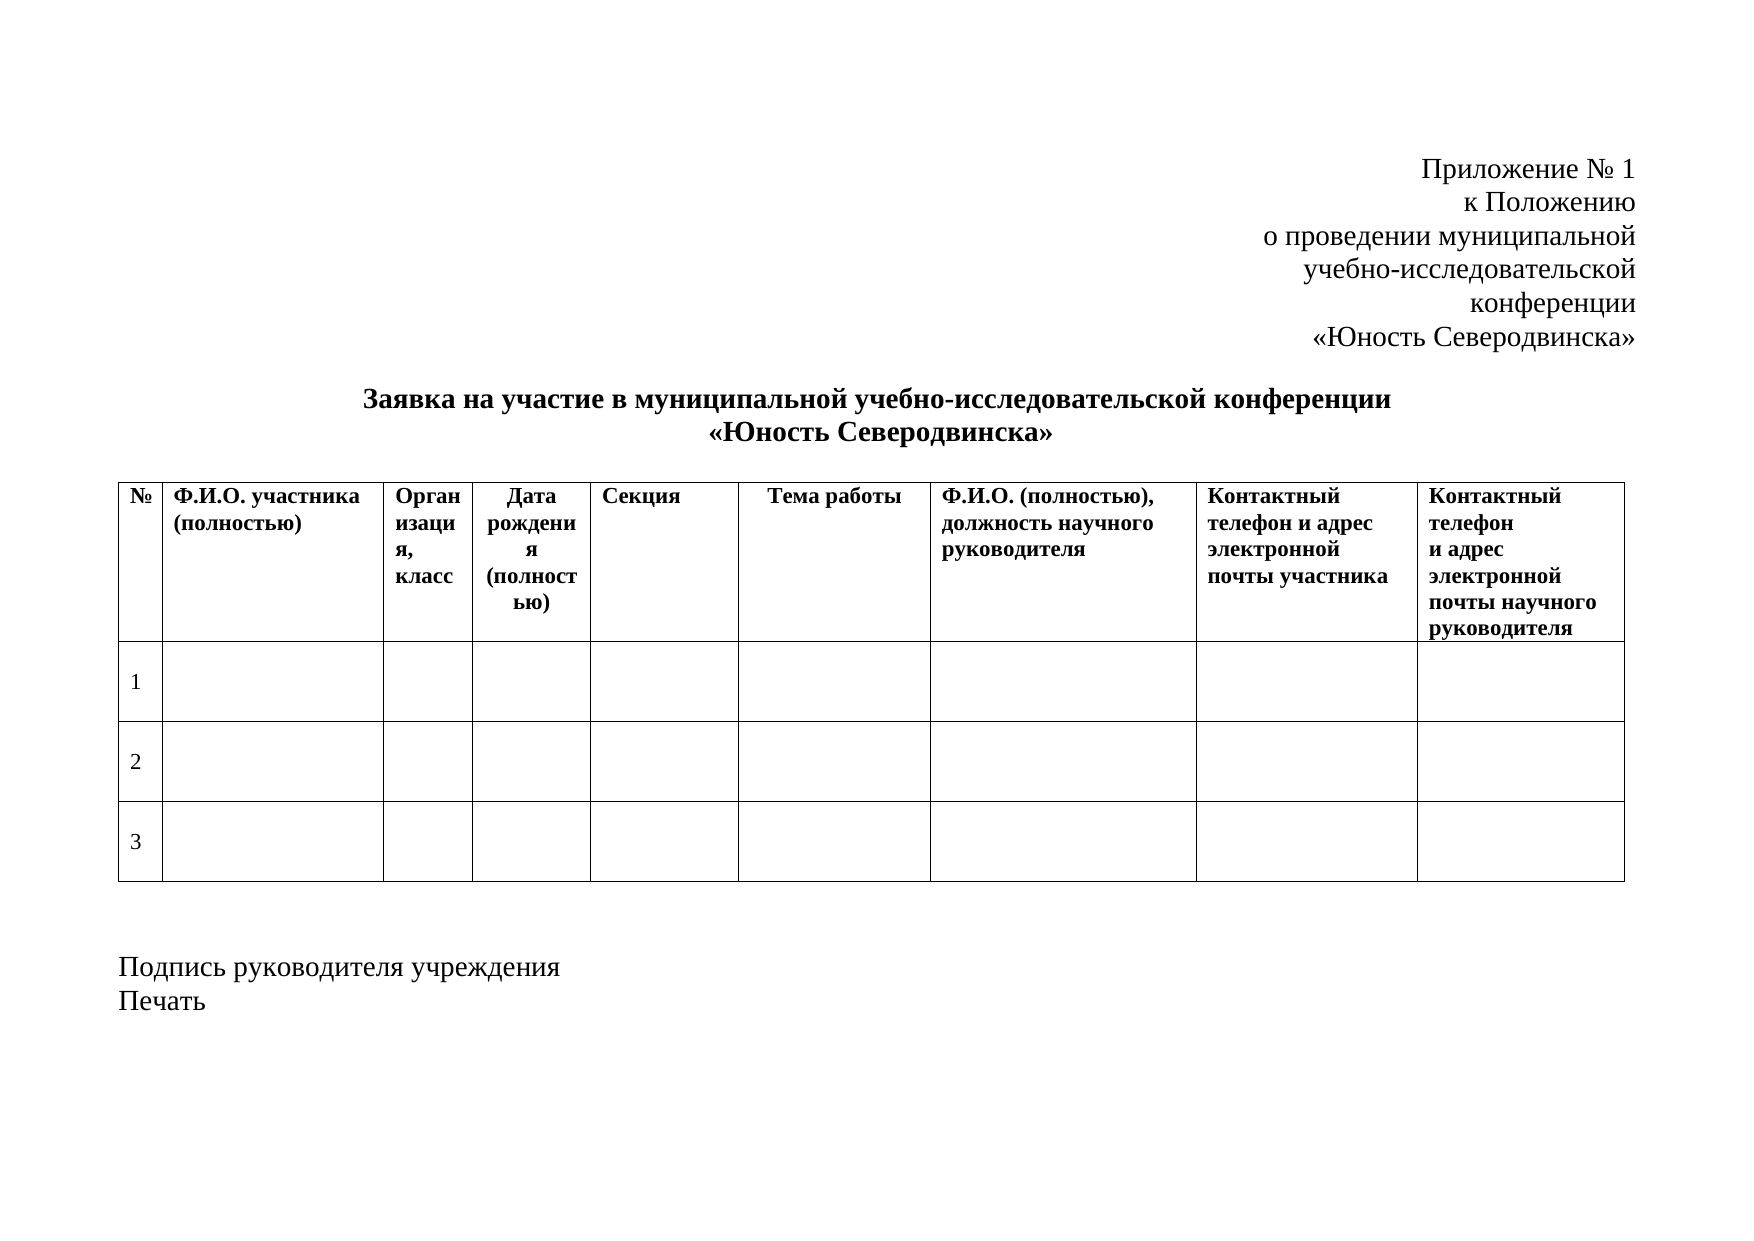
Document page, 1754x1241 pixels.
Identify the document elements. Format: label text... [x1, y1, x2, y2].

table_cell [163, 642, 383, 721]
table_cell [1418, 642, 1624, 721]
table_cell [384, 722, 472, 801]
table_cell [931, 642, 1196, 721]
text Подпись руководителя учреждения [118, 949, 1636, 983]
table_cell [163, 722, 383, 801]
text «Юность Северодвинска» [118, 414, 1636, 448]
table_cell 3 [119, 802, 162, 881]
table_header Секция [591, 483, 738, 641]
text конференции [118, 285, 1636, 319]
table_cell 1 [119, 642, 162, 721]
text о проведении муниципальной [118, 218, 1636, 252]
table_cell [384, 642, 472, 721]
table_header № [119, 483, 162, 641]
table_header Контактный телефон и адрес электронной почты участника [1197, 483, 1417, 641]
text Печать [118, 983, 1636, 1016]
table_cell [739, 802, 930, 881]
text «Юность Северодвинска» [118, 319, 1636, 352]
table_cell [591, 802, 738, 881]
table_header Дата рождения (полностью) [473, 483, 590, 641]
table_cell [739, 722, 930, 801]
table_header Ф.И.О. участника (полностью) [163, 483, 383, 641]
table_header Ф.И.О. (полностью), должность научного руководителя [931, 483, 1196, 641]
table_cell [473, 642, 590, 721]
text к Положению [118, 184, 1636, 218]
table_cell [931, 802, 1196, 881]
text Заявка на участие в муниципальной учебно-исследовательской конференции [118, 381, 1636, 414]
table_cell [931, 722, 1196, 801]
table_cell [1418, 722, 1624, 801]
text учебно-исследовательской [118, 252, 1636, 285]
table_cell [1197, 642, 1417, 721]
table_cell [163, 802, 383, 881]
table_header Тема работы [739, 483, 930, 641]
table_cell [384, 802, 472, 881]
table_cell [1197, 802, 1417, 881]
table_cell [591, 642, 738, 721]
table_cell [1418, 802, 1624, 881]
text Приложение № 1 [118, 151, 1636, 184]
table_header Организация, класс [384, 483, 472, 641]
table_header Контактный телефон и адрес электронной почты научного руководителя [1418, 483, 1624, 641]
table_cell [1197, 722, 1417, 801]
table_cell 2 [119, 722, 162, 801]
table_cell [591, 722, 738, 801]
table_cell [739, 642, 930, 721]
table_cell [473, 722, 590, 801]
table_cell [473, 802, 590, 881]
